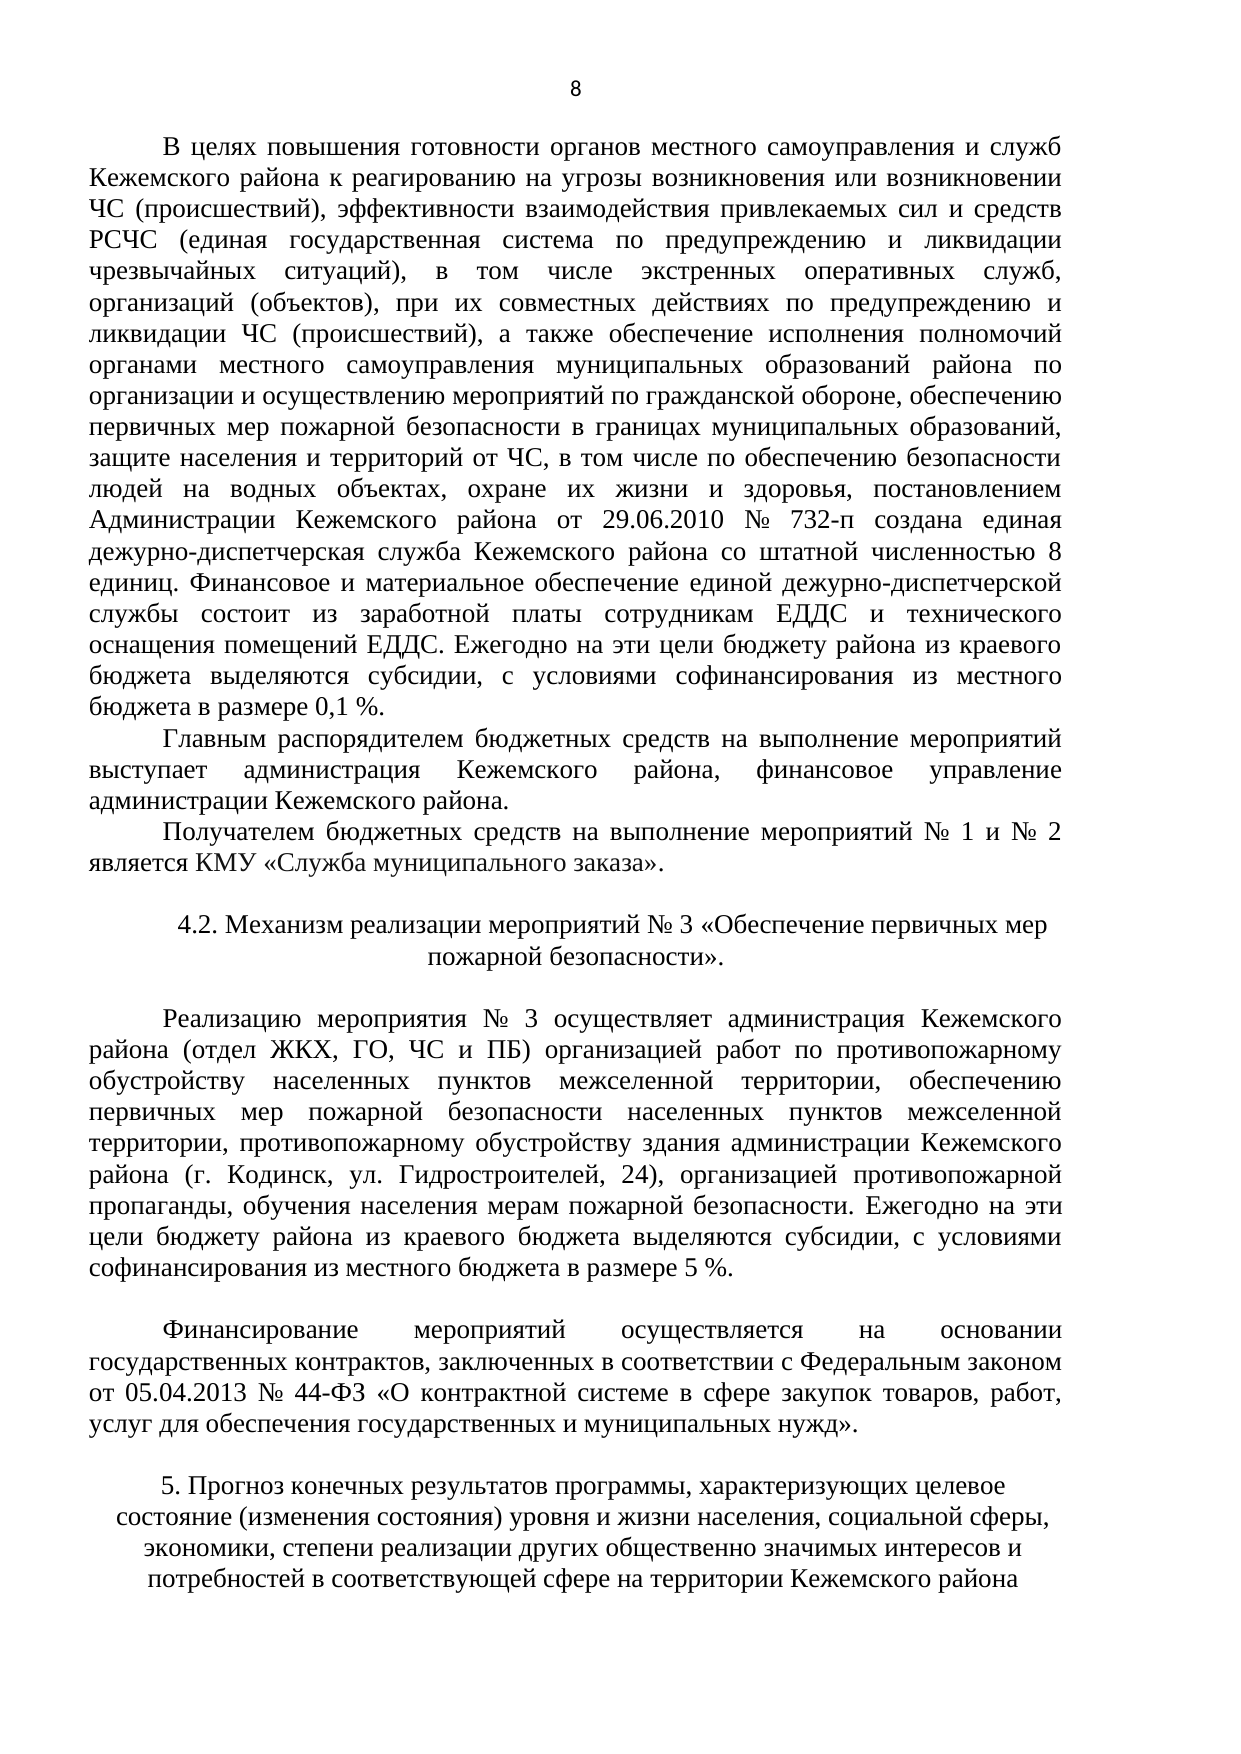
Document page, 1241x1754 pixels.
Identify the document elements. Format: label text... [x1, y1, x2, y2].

text Финансирование мероприятий осуществляется на основании государственных контрактов, заключенных в соответствии с Федеральным законом от 05.04.2013 № 44-ФЗ «О контрактной системе в сфере закупок товаров, работ, услуг для обеспечения государственных и муниципальных нужд». [89, 1313, 1063, 1438]
text 5. Прогноз конечных результатов программы, характеризующих целевое состояние (изменения состояния) уровня и жизни населения, социальной сферы, экономики, степени реализации других общественно значимых интересов и потребностей в соответствующей сфере на территории Кежемского района [103, 1469, 1063, 1594]
text Реализацию мероприятия № 3 осуществляет администрация Кежемского района (отдел ЖКХ, ГО, ЧС и ПБ) организацией работ по противопожарному обустройству населенных пунктов межселенной территории, обеспечению первичных мер пожарной безопасности населенных пунктов межселенной территории, противопожарному обустройству здания администрации Кежемского района (г. Кодинск, ул. Гидростроителей, 24), организацией противопожарной пропаганды, обучения населения мерам пожарной безопасности. Ежегодно на эти цели бюджету района из краевого бюджета выделяются субсидии, с условиями софинансирования из местного бюджета в размере 5 %. [89, 1002, 1063, 1282]
text Главным распорядителем бюджетных средств на выполнение мероприятий выступает администрация Кежемского района, финансовое управление администрации Кежемского района. [89, 722, 1063, 815]
text В целях повышения готовности органов местного самоуправления и служб Кежемского района к реагированию на угрозы возникновения или возникновении ЧС (происшествий), эффективности взаимодействия привлекаемых сил и средств РСЧС (единая государственная система по предупреждению и ликвидации чрезвычайных ситуаций), в том числе экстренных оперативных служб, организаций (объектов), при их совместных действиях по предупреждению и ликвидации ЧС (происшествий), а также обеспечение исполнения полномочий органами местного самоуправления муниципальных образований района по организации и осуществлению мероприятий по гражданской обороне, обеспечению первичных мер пожарной безопасности в границах муниципальных образований, защите населения и территорий от ЧС, в том числе по обеспечению безопасности людей на водных объектах, охране их жизни и здоровья, постановлением Администрации Кежемского района от 29.06.2010 № 732-п создана единая дежурно-диспетчерская служба Кежемского района со штатной численностью 8 единиц. Финансовое и материальное обеспечение единой дежурно-диспетчерской службы состоит из заработной платы сотрудникам ЕДДС и технического оснащения помещений ЕДДС. Ежегодно на эти цели бюджету района из краевого бюджета выделяются субсидии, с условиями софинансирования из местного бюджета в размере 0,1 %. [89, 130, 1063, 722]
text 4.2. Механизм реализации мероприятий № 3 «Обеспечение первичных мер пожарной безопасности». [89, 908, 1063, 971]
text Получателем бюджетных средств на выполнение мероприятий № 1 и № 2 является КМУ «Служба муниципального заказа». [89, 815, 1063, 877]
